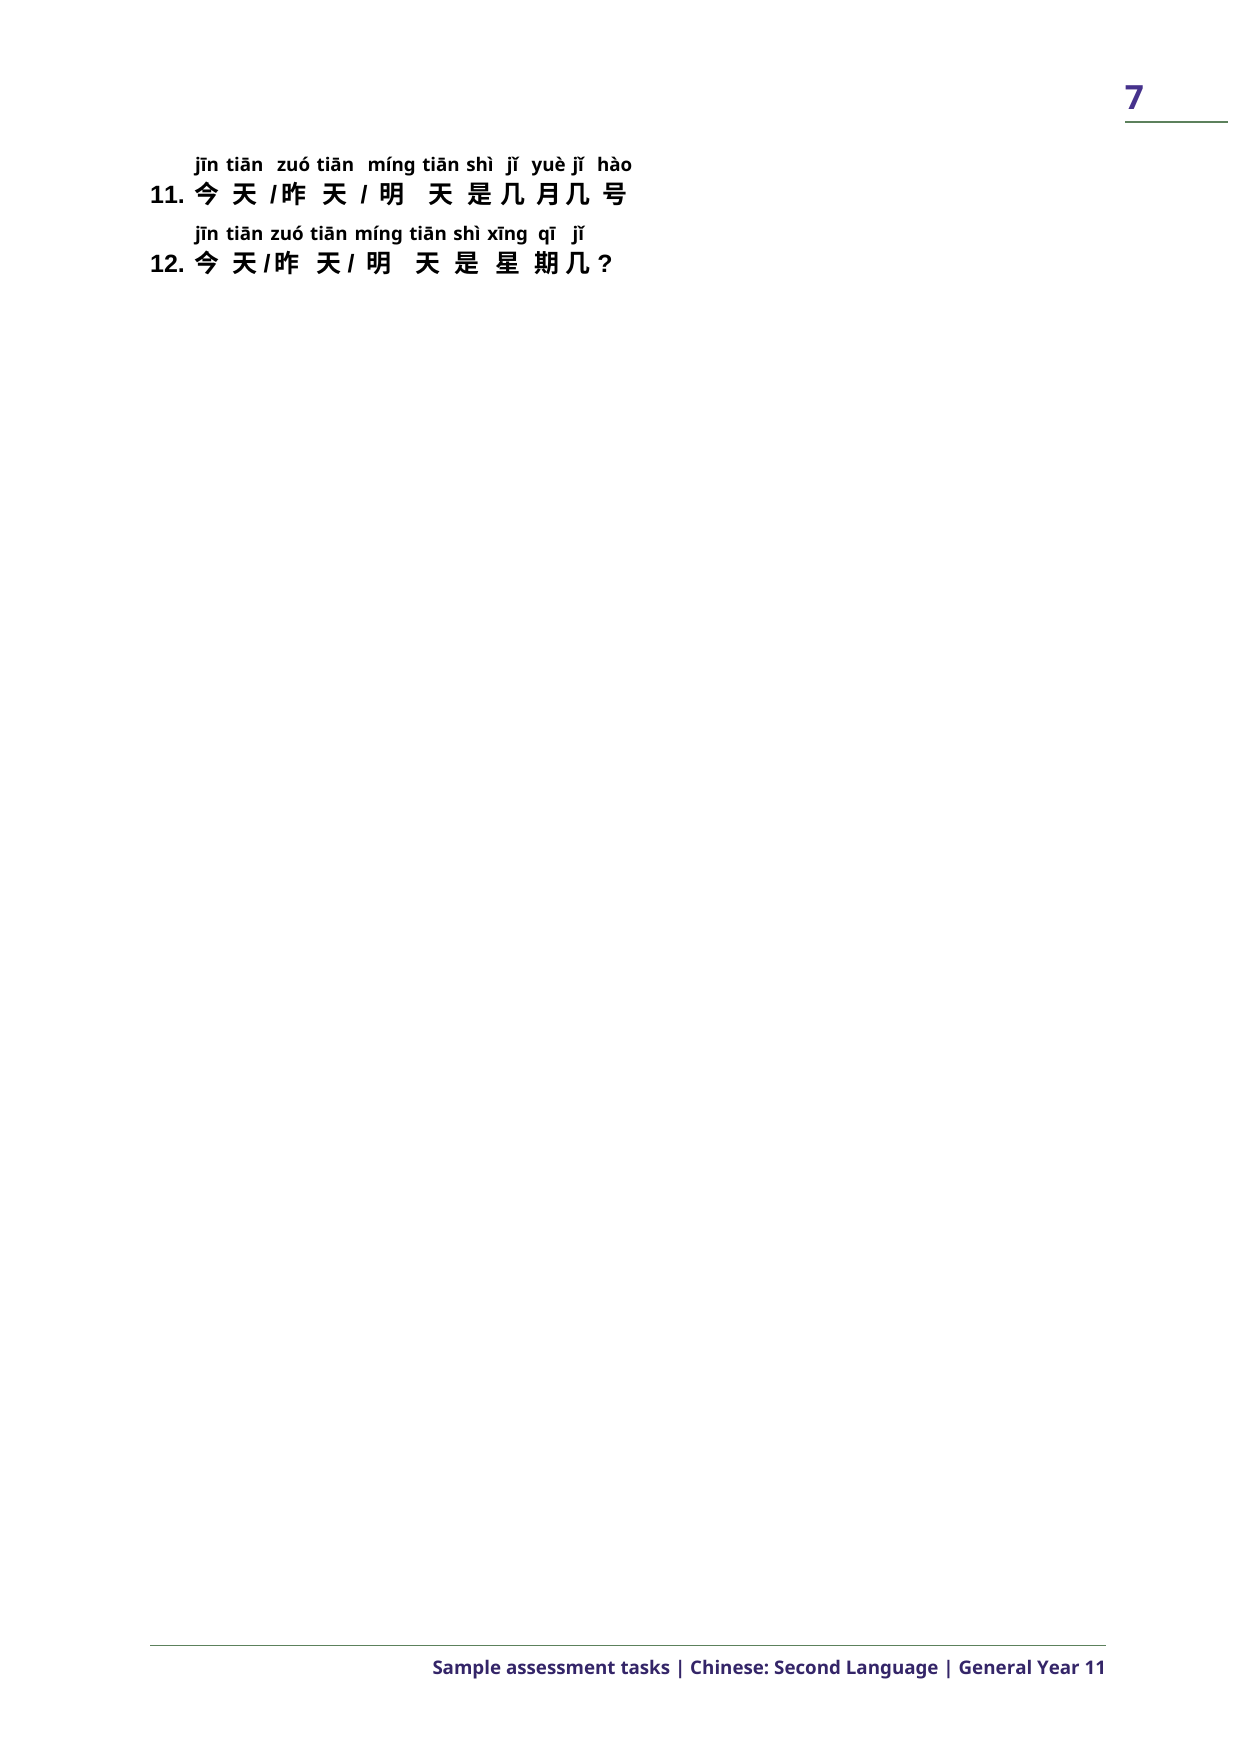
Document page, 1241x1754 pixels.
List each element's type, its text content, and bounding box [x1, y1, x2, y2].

list / / ? [150, 220, 628, 279]
list / / ？ [150, 151, 628, 211]
